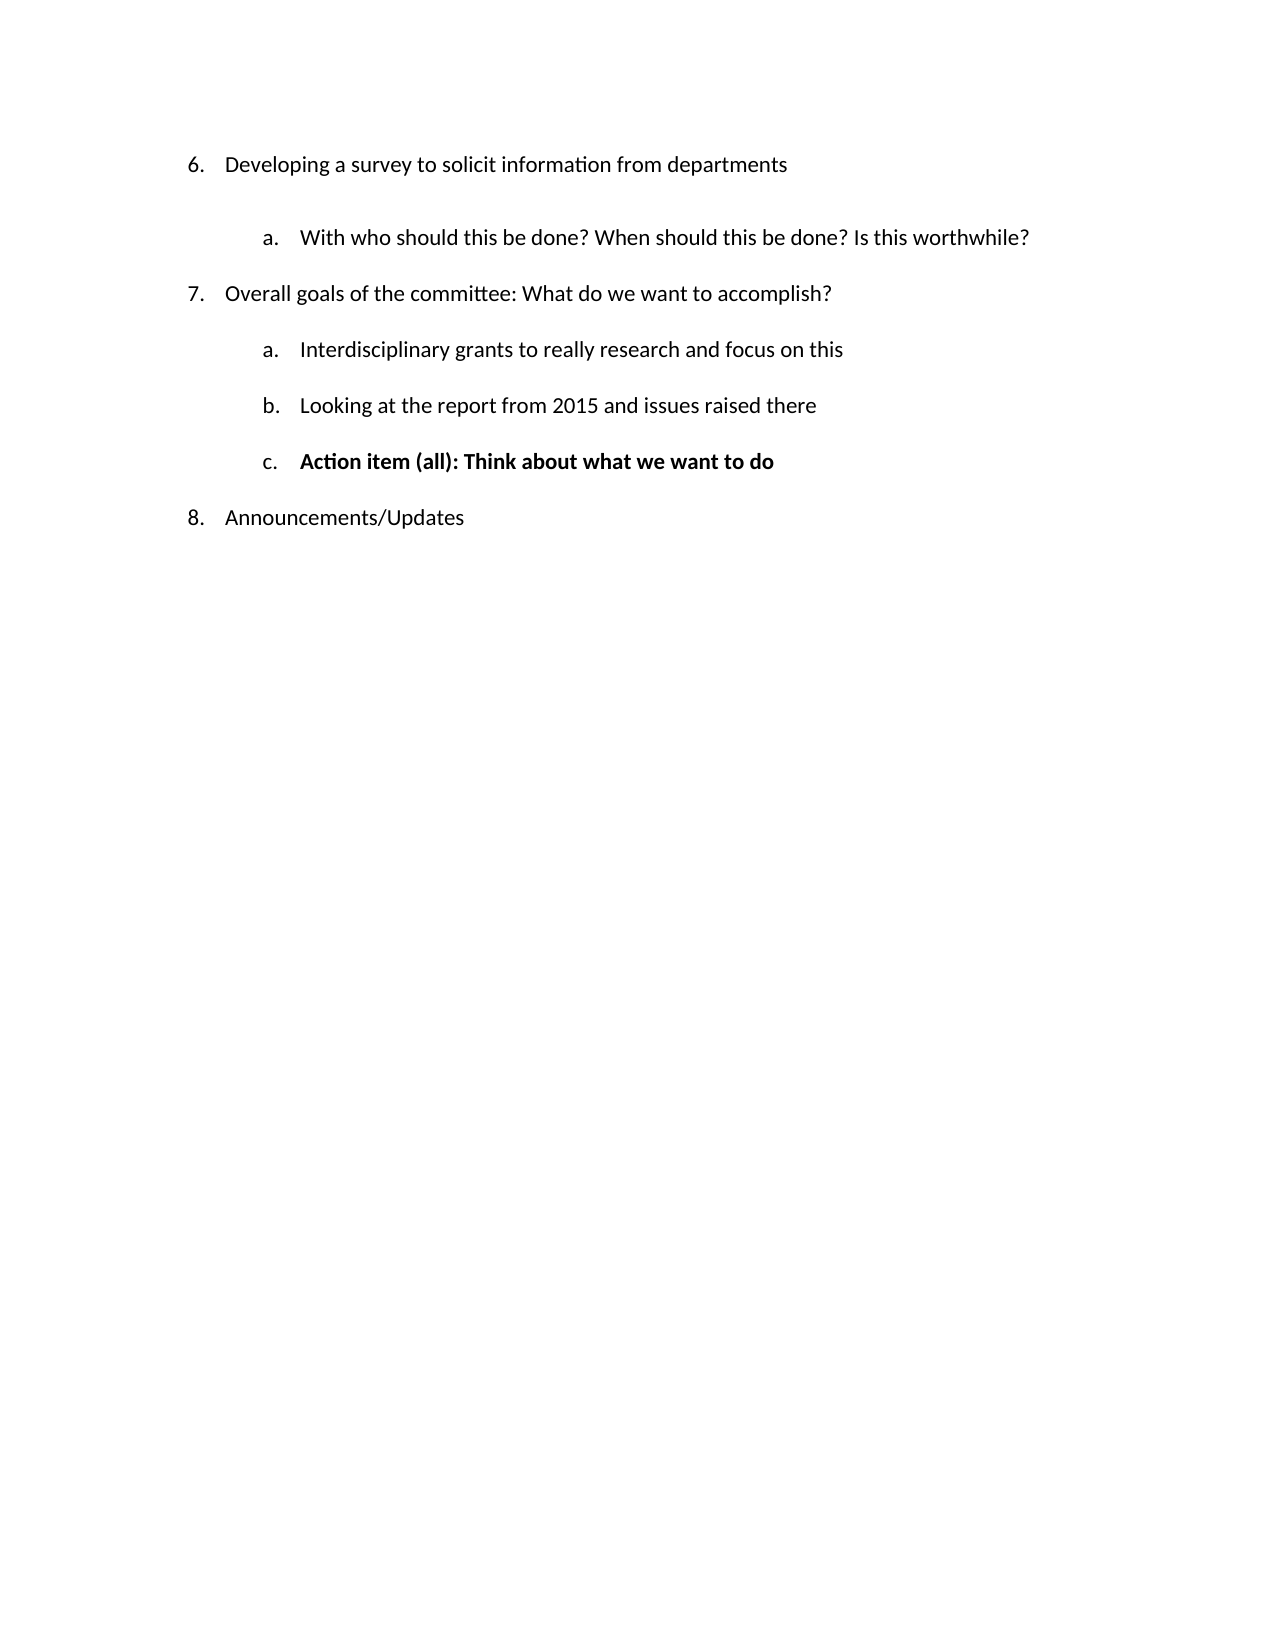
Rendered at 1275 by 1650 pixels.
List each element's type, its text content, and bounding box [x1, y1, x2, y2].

list Announcements/Updates [187, 503, 1125, 531]
list Overall goals of the committee: What do we want to accomplish? [187, 279, 1125, 307]
list Developing a survey to solicit information from departments [187, 150, 1125, 178]
list Interdisciplinary grants to really research and focus on this [262, 335, 1125, 363]
list Action item (all): Think about what we want to do [262, 447, 1125, 475]
list With who should this be done? When should this be done? Is this worthwhile? [262, 223, 1125, 251]
list Looking at the report from 2015 and issues raised there [262, 391, 1125, 419]
